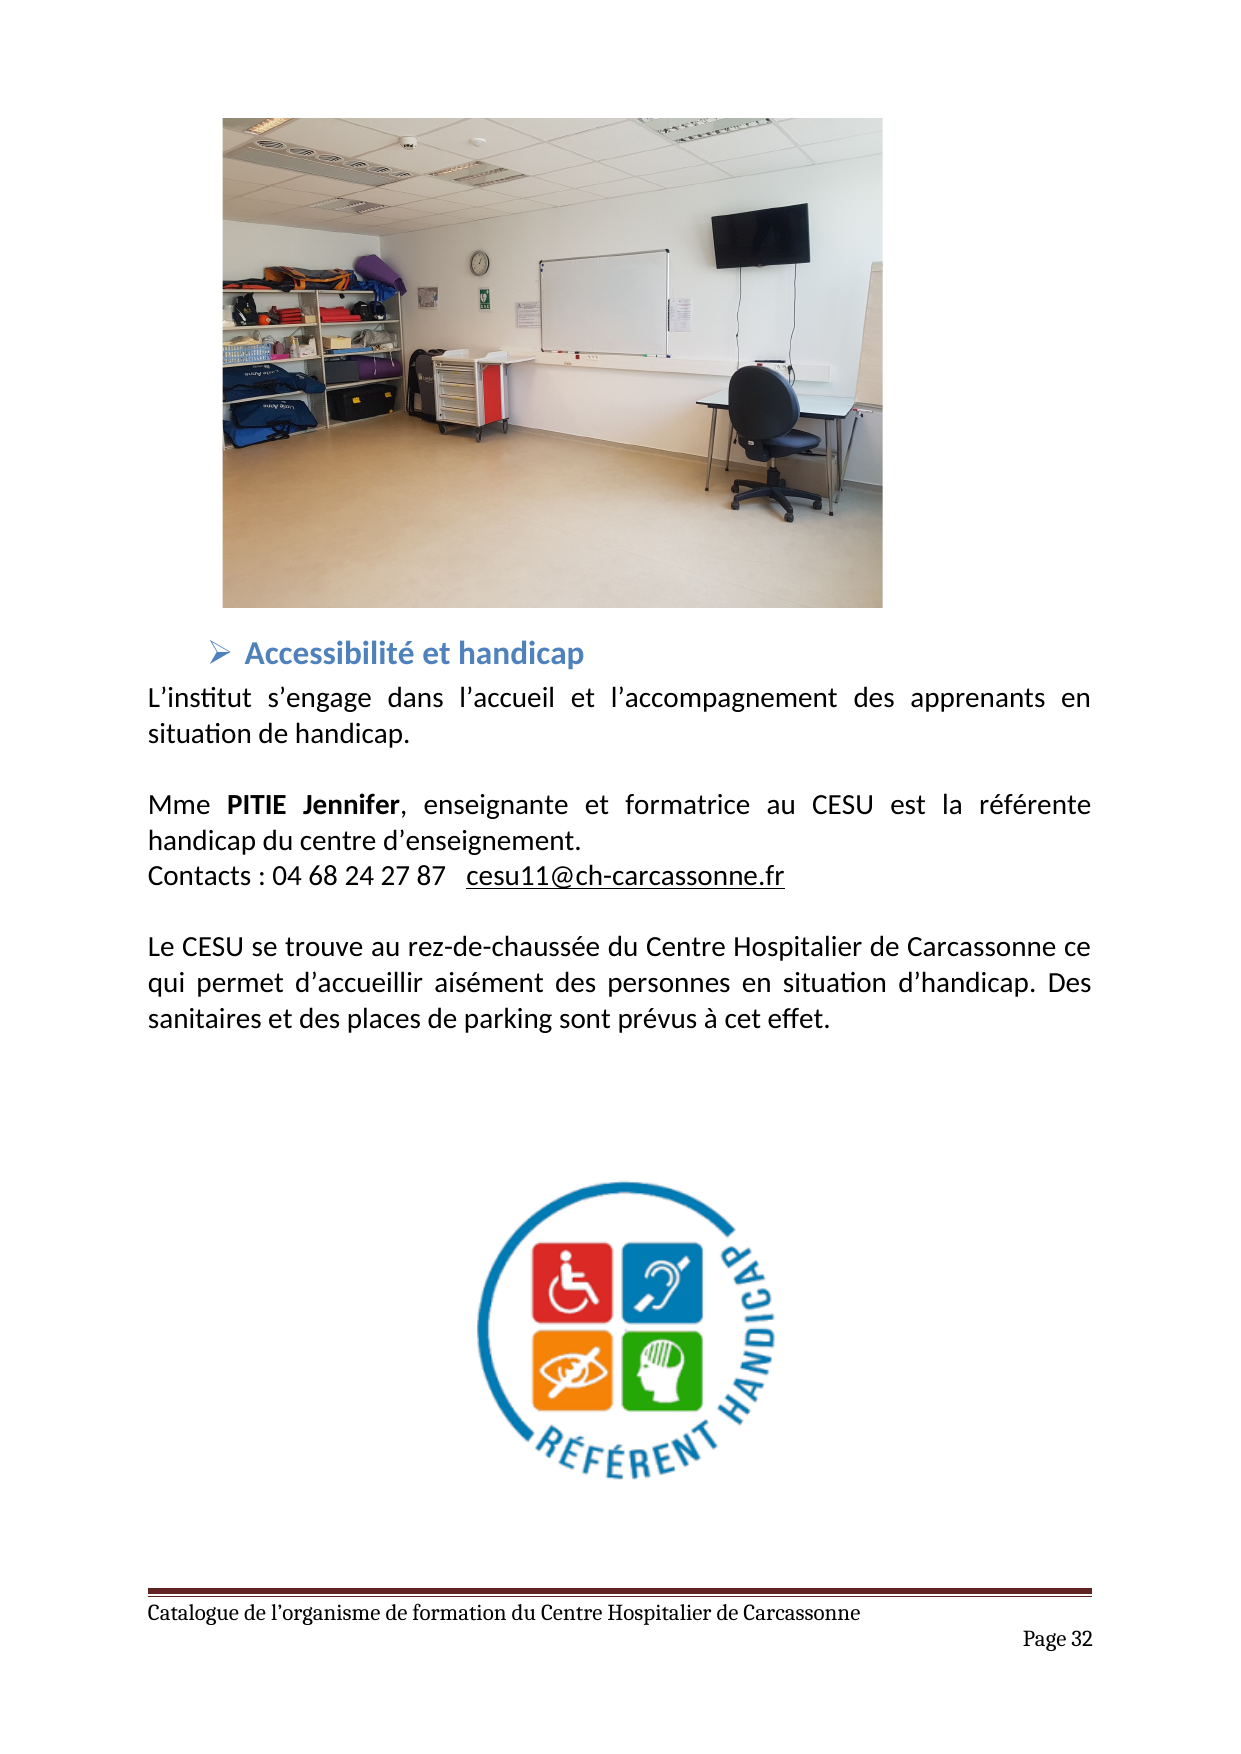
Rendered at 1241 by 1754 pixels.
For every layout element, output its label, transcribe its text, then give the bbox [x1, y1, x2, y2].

subtitle Accessibilité et handicap [207, 632, 1092, 673]
text Mme PITIE Jennifer, enseignante et formatrice au CESU est la référente handicap du centre d’enseignement. [148, 786, 1092, 857]
picture [440, 1167, 800, 1509]
picture [222, 118, 883, 608]
text L’institut s’engage dans l’accueil et l’accompagnement des apprenants en situation de handicap. [148, 679, 1092, 750]
text Contacts : 04 68 24 27 87 cesu11@ch-carcassonne.fr [148, 857, 1092, 893]
text Le CESU se trouve au rez-de-chaussée du Centre Hospitalier de Carcassonne ce qui permet d’accueillir aisément des personnes en situation d’handicap. Des sanitaires et des places de parking sont prévus à cet effet. [148, 928, 1092, 1035]
